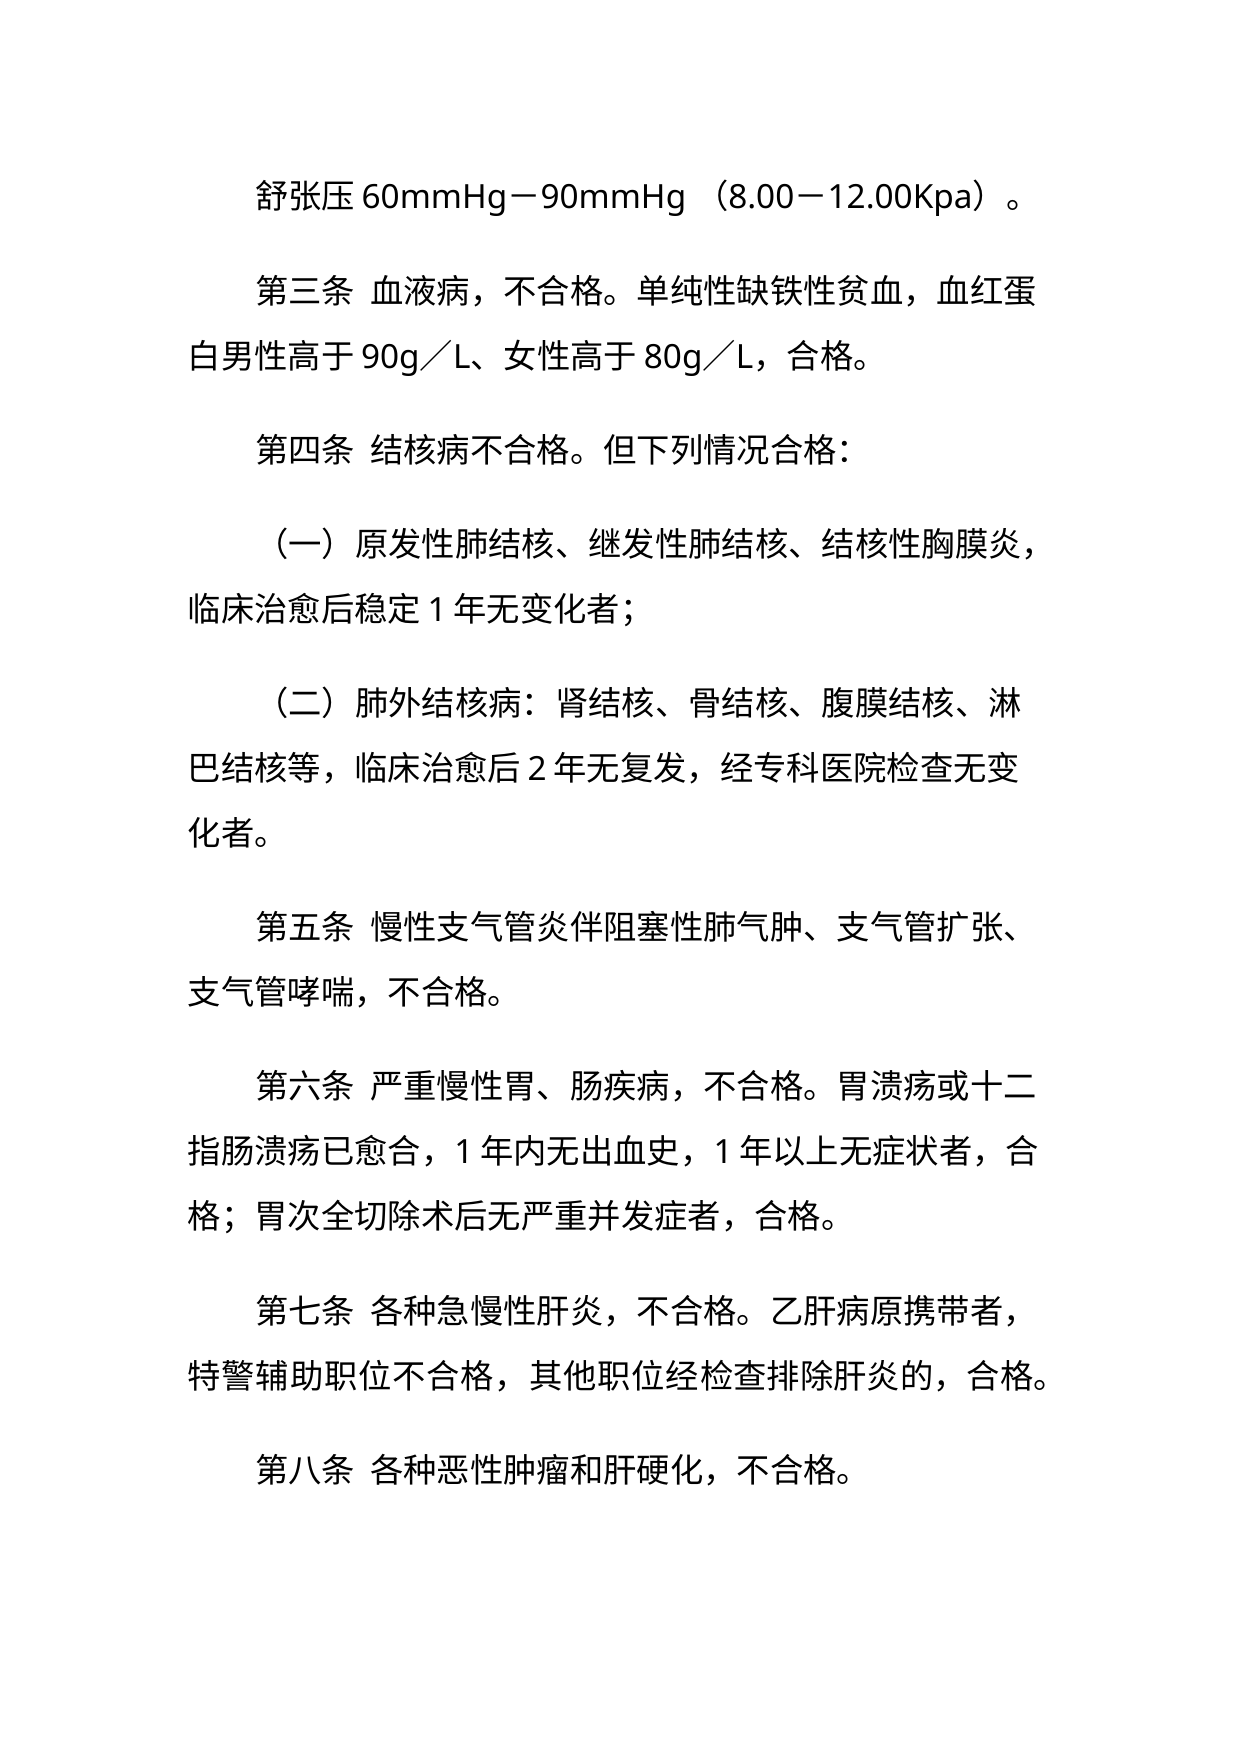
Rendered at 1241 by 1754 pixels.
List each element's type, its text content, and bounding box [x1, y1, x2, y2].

text 第八条 各种恶性肿瘤和肝硬化，不合格。 [187, 1435, 1053, 1500]
text 第三条 血液病，不合格。单纯性缺铁性贫血，血红蛋白男性高于90g／L、女性高于80g／L，合格。 [187, 256, 1053, 386]
text 第五条 慢性支气管炎伴阻塞性肺气肿、支气管扩张、支气管哮喘，不合格。 [187, 893, 1053, 1023]
text （二）肺外结核病：肾结核、骨结核、腹膜结核、淋巴结核等，临床治愈后2年无复发，经专科医院检查无变化者。 [187, 669, 1053, 864]
text （一）原发性肺结核、继发性肺结核、结核性胸膜炎，临床治愈后稳定1年无变化者； [187, 509, 1053, 639]
text 第四条 结核病不合格。但下列情况合格： [187, 415, 1053, 480]
text 舒张压60mmHg－90mmHg （8.00－12.00Kpa）。 [187, 162, 1053, 227]
text 第七条 各种急慢性肝炎，不合格。乙肝病原携带者，特警辅助职位不合格，其他职位经检查排除肝炎的，合格。 [187, 1276, 1053, 1406]
text 第六条 严重慢性胃、肠疾病，不合格。胃溃疡或十二指肠溃疡已愈合，1年内无出血史，1年以上无症状者，合格；胃次全切除术后无严重并发症者，合格。 [187, 1052, 1053, 1247]
